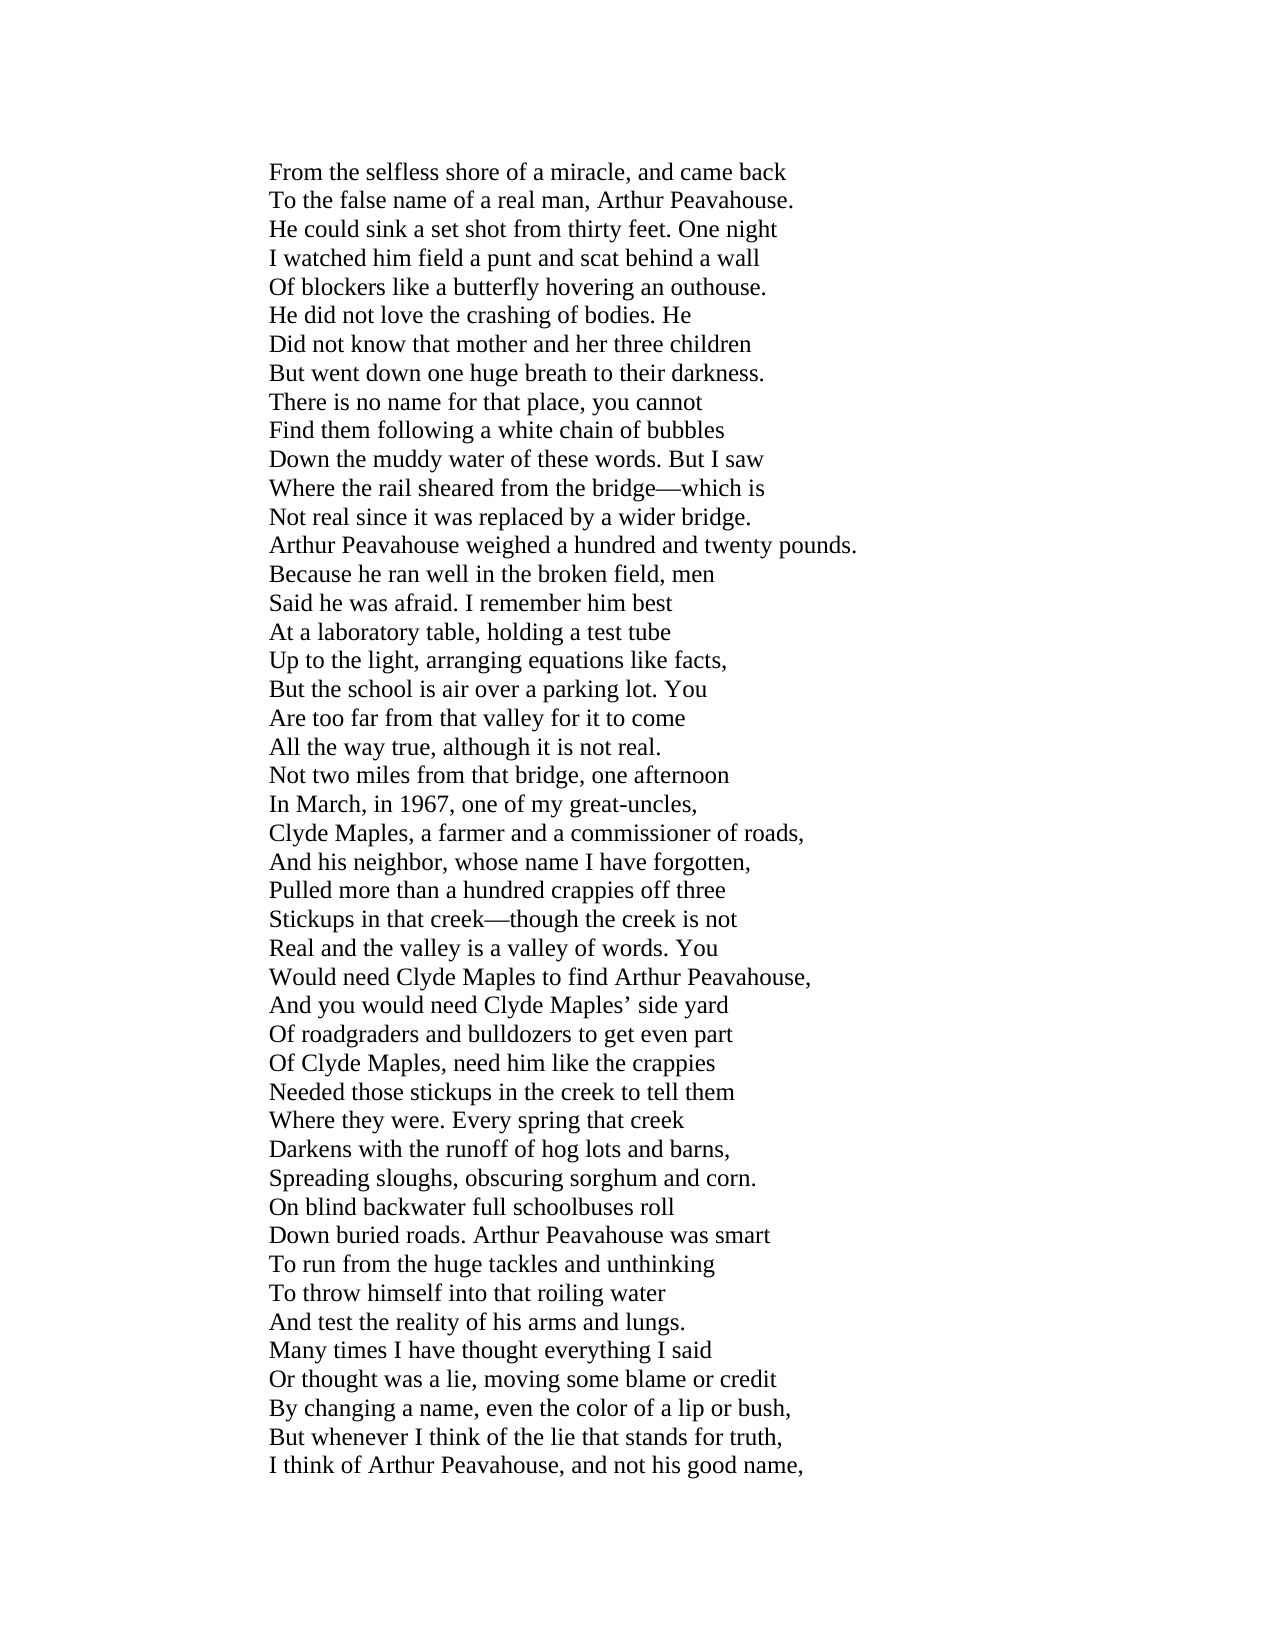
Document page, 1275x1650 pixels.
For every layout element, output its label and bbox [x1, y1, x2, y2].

table_header [267, 150, 1008, 1481]
